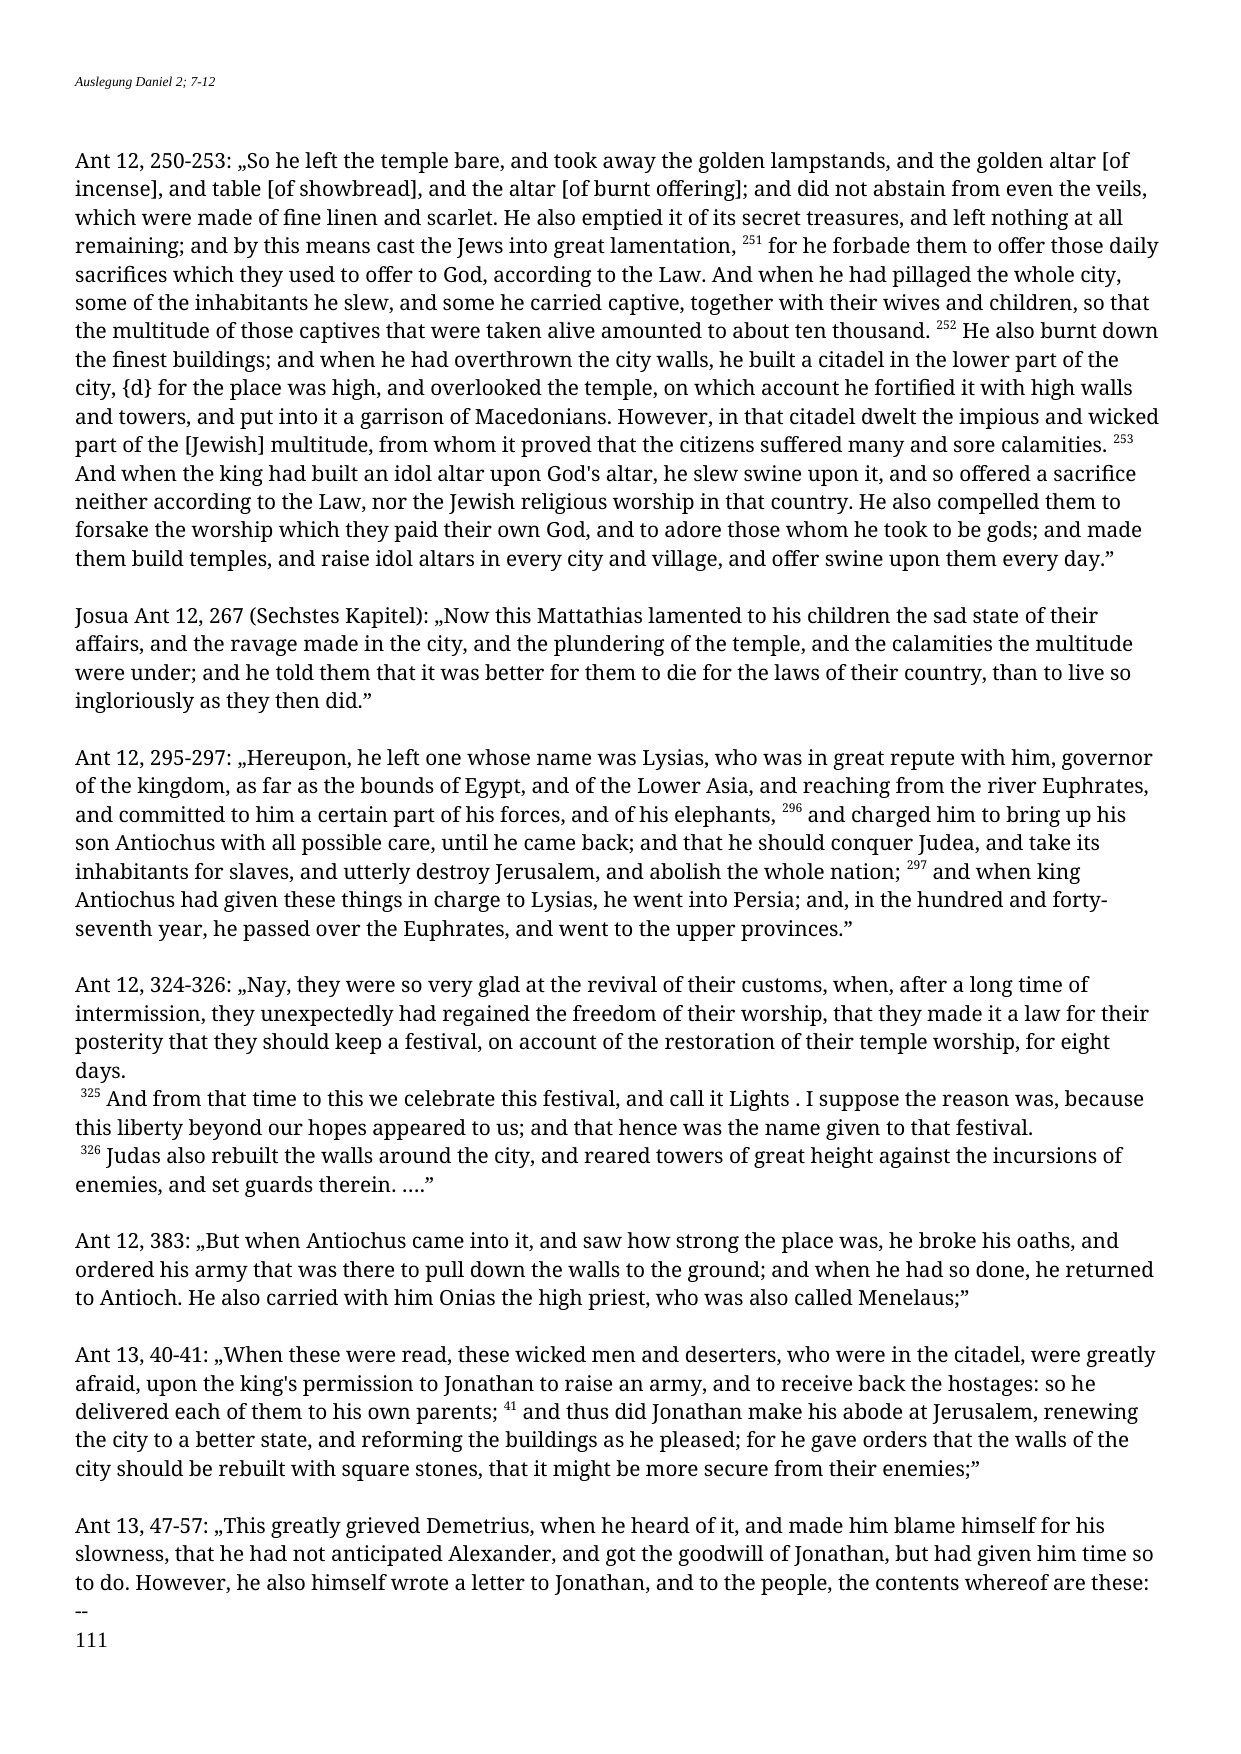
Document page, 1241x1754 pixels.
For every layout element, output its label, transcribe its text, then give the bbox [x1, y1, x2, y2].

text Ant 12, 250-253: „So he left the temple bare, and took away the golden lampstands, and the golden altar [of incense], and table [of showbread], and the altar [of burnt offering]; and did not abstain from even the veils, which were made of fine linen and scarlet. He also emptied it of its secret treasures, and left nothing at all remaining; and by this means cast the Jews into great lamentation, 251 for he forbade them to offer those daily sacrifices which they used to offer to God, according to the Law. And when he had pillaged the whole city, some of the inhabitants he slew, and some he carried captive, together with their wives and children, so that the multitude of those captives that were taken alive amounted to about ten thousand. 252 He also burnt down the finest buildings; and when he had overthrown the city walls, he built a citadel in the lower part of the city, {d} for the place was high, and overlooked the temple, on which account he fortified it with high walls and towers, and put into it a garrison of Macedonians. However, in that citadel dwelt the impious and wicked part of the [Jewish] multitude, from whom it proved that the citizens suffered many and sore calamities. 253 And when the king had built an idol altar upon God's altar, he slew swine upon it, and so offered a sacrifice neither according to the Law, nor the Jewish religious worship in that country. He also compelled them to forsake the worship which they paid their own God, and to adore those whom he took to be gods; and made them build temples, and raise idol altars in every city and village, and offer swine upon them every day.” [75, 146, 1165, 572]
text Ant 12, 383: „But when Antiochus came into it, and saw how strong the place was, he broke his oaths, and ordered his army that was there to pull down the walls to the ground; and when he had so done, he returned to Antioch. He also carried with him Onias the high priest, who was also called Menelaus;” [75, 1227, 1165, 1312]
text Ant 13, 40-41: „When these were read, these wicked men and deserters, who were in the citadel, were greatly afraid, upon the king's permission to Jonathan to raise an army, and to receive back the hostages: so he delivered each of them to his own parents; 41 and thus did Jonathan make his abode at Jerusalem, renewing the city to a better state, and reforming the buildings as he pleased; for he gave orders that the walls of the city should be rebuilt with square stones, that it might be more secure from their enemies;” [75, 1340, 1165, 1482]
text 326 Judas also rebuilt the walls around the city, and reared towers of great height against the incursions of enemies, and set guards therein. ….” [75, 1141, 1165, 1198]
text Ant 13, 47-57: „This greatly grieved Demetrius, when he heard of it, and made him blame himself for his slowness, that he had not anticipated Alexander, and got the goodwill of Jonathan, but had given him time so to do. However, he also himself wrote a letter to Jonathan, and to the people, the contents whereof are these: -- [75, 1511, 1165, 1625]
text Ant 12, 324-326: „Nay, they were so very glad at the revival of their customs, when, after a long time of intermission, they unexpectedly had regained the freedom of their worship, that they made it a law for their posterity that they should keep a festival, on account of the restoration of their temple worship, for eight days. [75, 971, 1165, 1084]
text Ant 12, 295-297: „Hereupon, he left one whose name was Lysias, who was in great repute with him, governor of the kingdom, as far as the bounds of Egypt, and of the Lower Asia, and reaching from the river Euphrates, and committed to him a certain part of his forces, and of his elephants, 296 and charged him to bring up his son Antiochus with all possible care, until he came back; and that he should conquer Judea, and take its inhabitants for slaves, and utterly destroy Jerusalem, and abolish the whole nation; 297 and when king Antiochus had given these things in charge to Lysias, he went into Persia; and, in the hundred and forty-seventh year, he passed over the Euphrates, and went to the upper provinces.” [75, 743, 1165, 942]
text 325 And from that time to this we celebrate this festival, and call it Lights . I suppose the reason was, because this liberty beyond our hopes appeared to us; and that hence was the name given to that festival. [75, 1084, 1165, 1141]
text Josua Ant 12, 267 (Sechstes Kapitel): „Now this Mattathias lamented to his children the sad state of their affairs, and the ravage made in the city, and the plundering of the temple, and the calamities the multitude were under; and he told them that it was better for them to die for the laws of their country, than to live so ingloriously as they then did.” [75, 601, 1165, 715]
